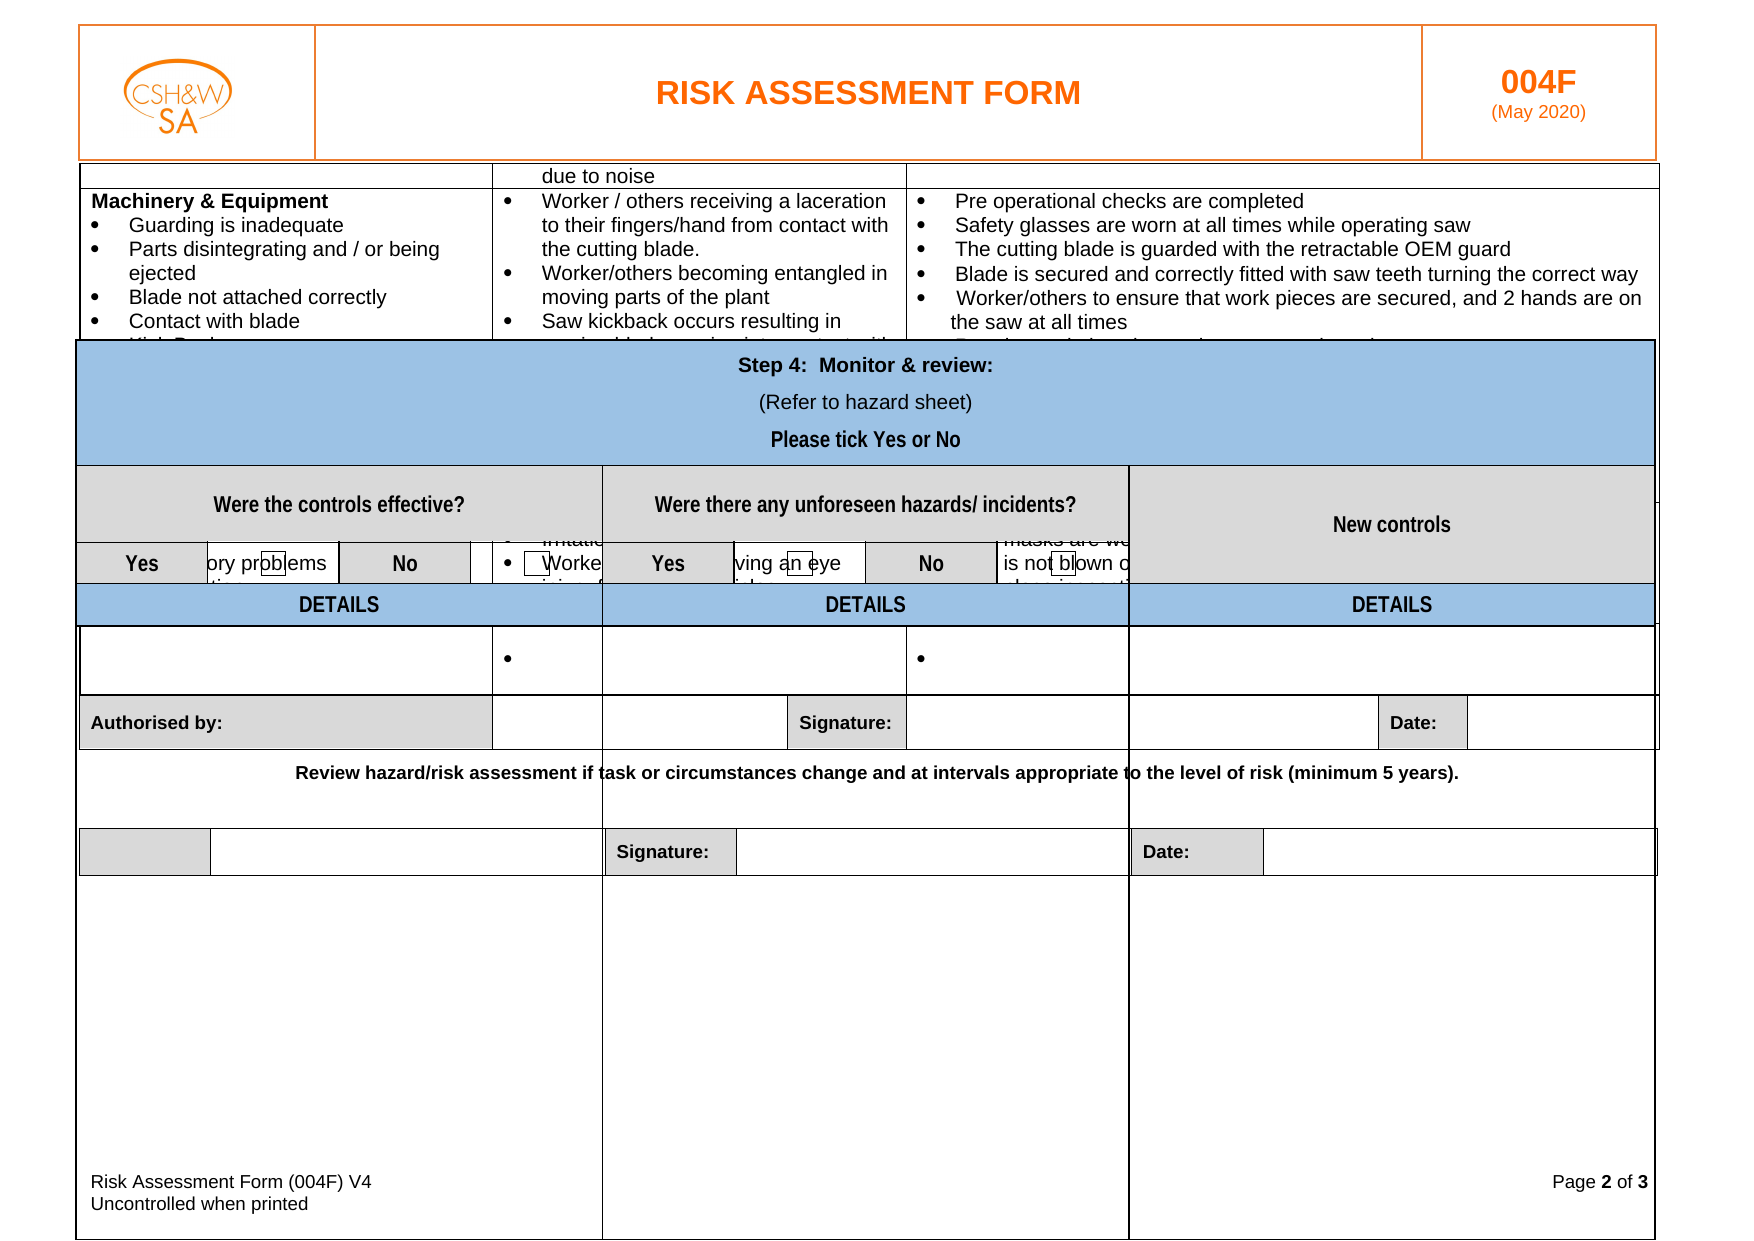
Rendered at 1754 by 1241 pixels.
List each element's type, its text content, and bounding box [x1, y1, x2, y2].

table_cell DETAILS [77, 584, 602, 625]
table_cell [735, 543, 865, 583]
table_cell [603, 627, 1128, 1239]
table_cell Were there any unforeseen hazards/ incidents? [603, 466, 1128, 541]
table_cell Machinery & Equipment Guarding is inadequate Parts disintegrating and / or being ejected Blade not attached correctly Contact with blade Kick Back Flying fragments [81, 189, 492, 339]
table_cell [471, 543, 602, 583]
table_cell DETAILS [603, 584, 1128, 625]
table_cell [208, 543, 338, 583]
table_cell Yes [77, 543, 207, 583]
table_cell [1130, 627, 1654, 1239]
table_cell New controls [1130, 466, 1654, 583]
table_cell [998, 543, 1128, 583]
table_cell DETAILS [1130, 584, 1654, 625]
table_cell Pre operational checks are completed Safety glasses are worn at all times while operating saw The cutting blade is guarded with the retractable OEM guard Blade is secured and correctly fitted with saw teeth turning the correct way Worker/others to ensure that work pieces are secured, and 2 hands are on the saw at all times Regular workplace inspections are conducted No loose clothing or items worn while using machinery Worker/others stand to one side of the saw never behind where Kick back can force the saw backwards. Workers are trained in plant maintenance and all equipment is isolated electrically when maintenance is undertaken [907, 189, 1659, 502]
table_cell No [340, 543, 470, 583]
table_header Step 4: Monitor & review: (Refer to hazard sheet) Please tick Yes or No [77, 341, 1654, 465]
table_cell [77, 627, 602, 1239]
table_cell Worker / others receiving a laceration to their fingers/hand from contact with the cutting blade. Worker/others becoming entangled in moving parts of the plant Saw kickback occurs resulting in moving blade coming into contact with the operator Timber products “kicking out” and hitting a worker / others [493, 189, 906, 339]
table_cell Yes [603, 543, 733, 583]
table_cell Were the controls effective? [77, 466, 602, 541]
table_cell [907, 164, 1659, 188]
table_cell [493, 164, 906, 188]
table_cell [81, 164, 492, 188]
table_cell No [866, 543, 996, 583]
